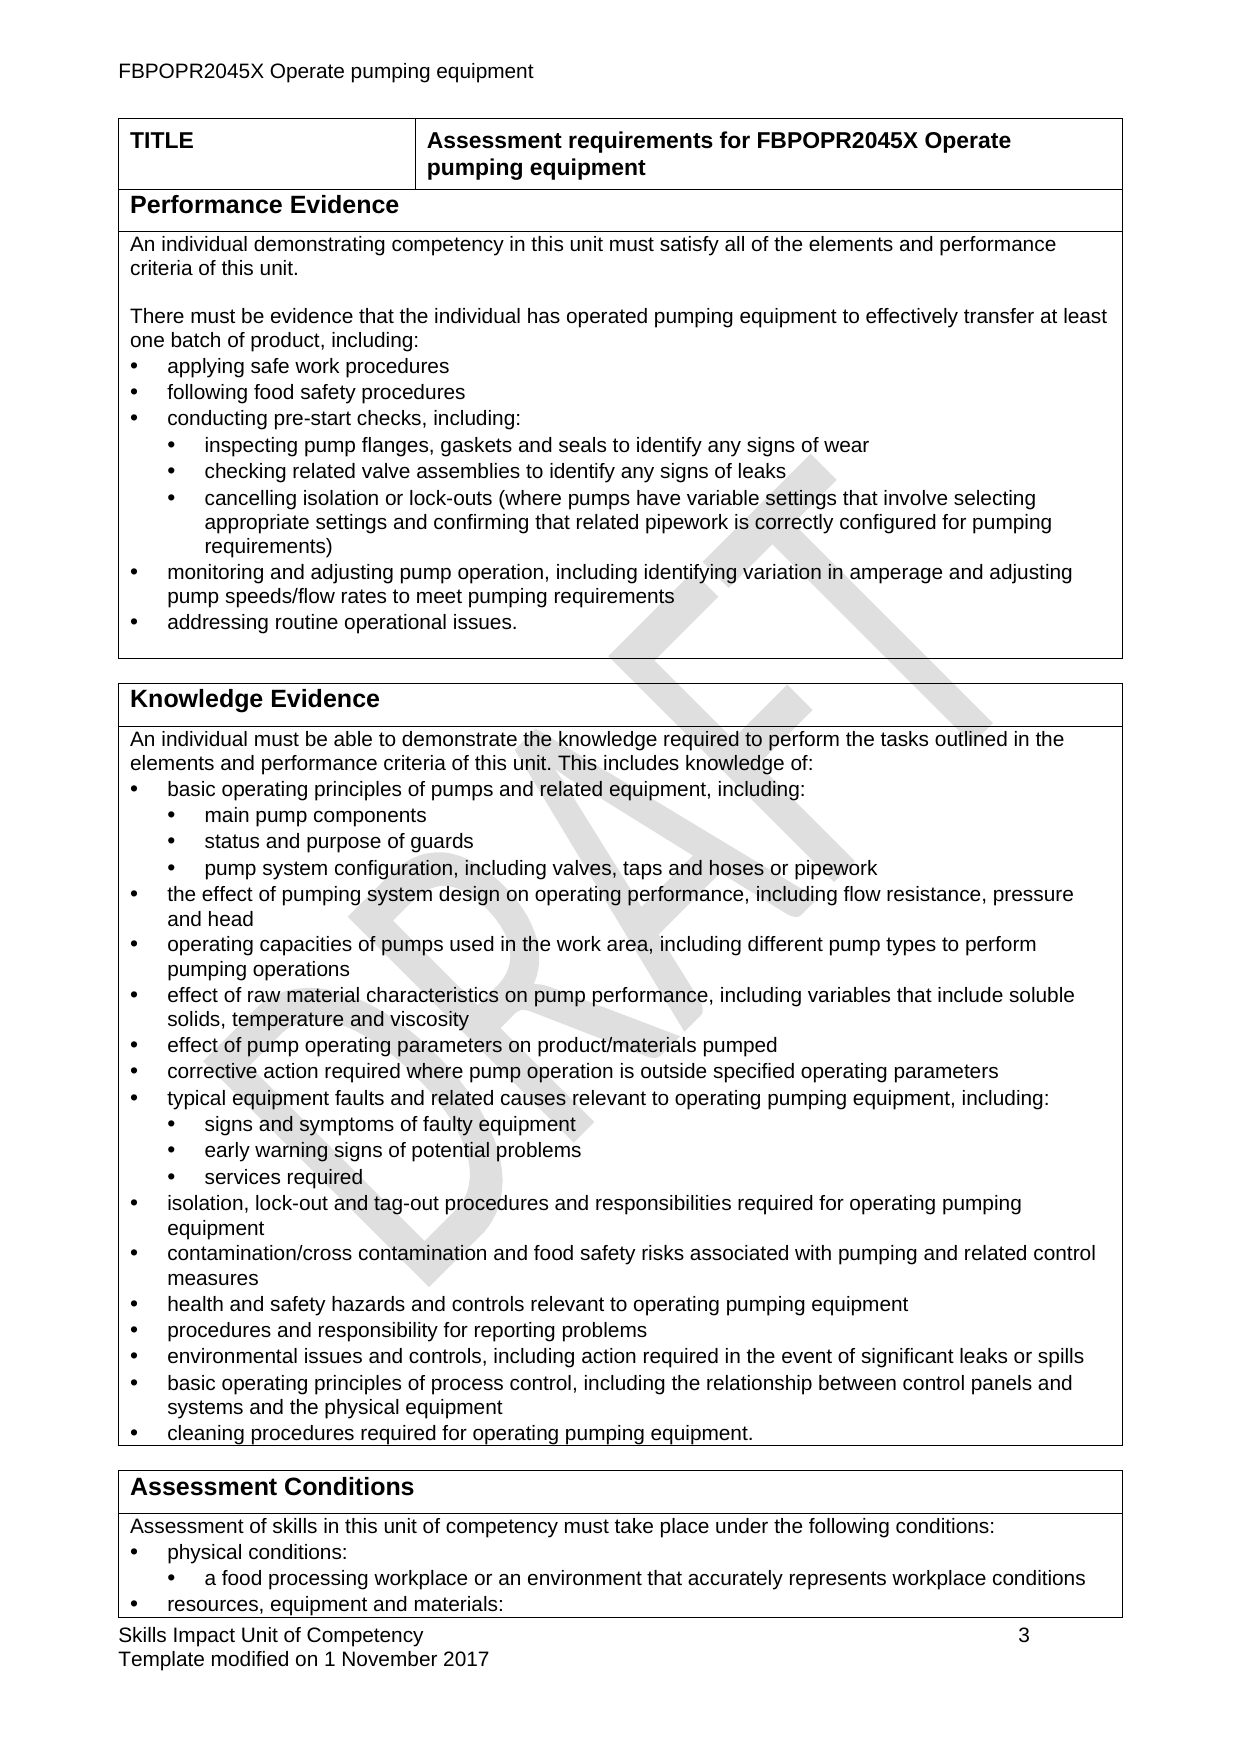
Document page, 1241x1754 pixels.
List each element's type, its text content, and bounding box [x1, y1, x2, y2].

table_cell An individual must be able to demonstrate the knowledge required to perform the tasks outlined in the elements and performance criteria of this unit. This includes knowledge of: basic operating principles of pumps and related equipment, including: main pump components status and purpose of guards pump system configuration, including valves, taps and hoses or pipework the effect of pumping system design on operating performance, including flow resistance, pressure and head operating capacities of pumps used in the work area, including different pump types to perform pumping operations effect of raw material characteristics on pump performance, including variables that include soluble solids, temperature and viscosity effect of pump operating parameters on product/materials pumped corrective action required where pump operation is outside specified operating parameters typical equipment faults and related causes relevant to operating pumping equipment, including: signs and symptoms of faulty equipment early warning signs of potential problems services required isolation, lock-out and tag-out procedures and responsibilities required for operating pumping equipment contamination/cross contamination and food safety risks associated with pumping and related control measures health and safety hazards and controls relevant to operating pumping equipment procedures and responsibility for reporting problems environmental issues and controls, including action required in the event of significant leaks or spills basic operating principles of process control, including the relationship between control panels and systems and the physical equipment cleaning procedures required for operating pumping equipment. [119, 727, 1122, 1445]
table_header TITLE [119, 119, 415, 188]
table_cell An individual demonstrating competency in this unit must satisfy all of the elements and performance criteria of this unit. There must be evidence that the individual has operated pumping equipment to effectively transfer at least one batch of product, including: applying safe work procedures following food safety procedures conducting pre-start checks, including: inspecting pump flanges, gaskets and seals to identify any signs of wear checking related valve assemblies to identify any signs of leaks cancelling isolation or lock-outs (where pumps have variable settings that involve selecting appropriate settings and confirming that related pipework is correctly configured for pumping requirements) monitoring and adjusting pump operation, including identifying variation in amperage and adjusting pump speeds/flow rates to meet pumping requirements addressing routine operational issues. [119, 232, 1122, 658]
table_cell Performance Evidence [119, 190, 1122, 231]
table_header Assessment Conditions [119, 1471, 1122, 1513]
table_header Assessment requirements for FBPOPR2045X Operate pumping equipment [416, 119, 1122, 188]
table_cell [119, 1514, 1122, 1617]
table_header Knowledge Evidence [119, 684, 1122, 726]
